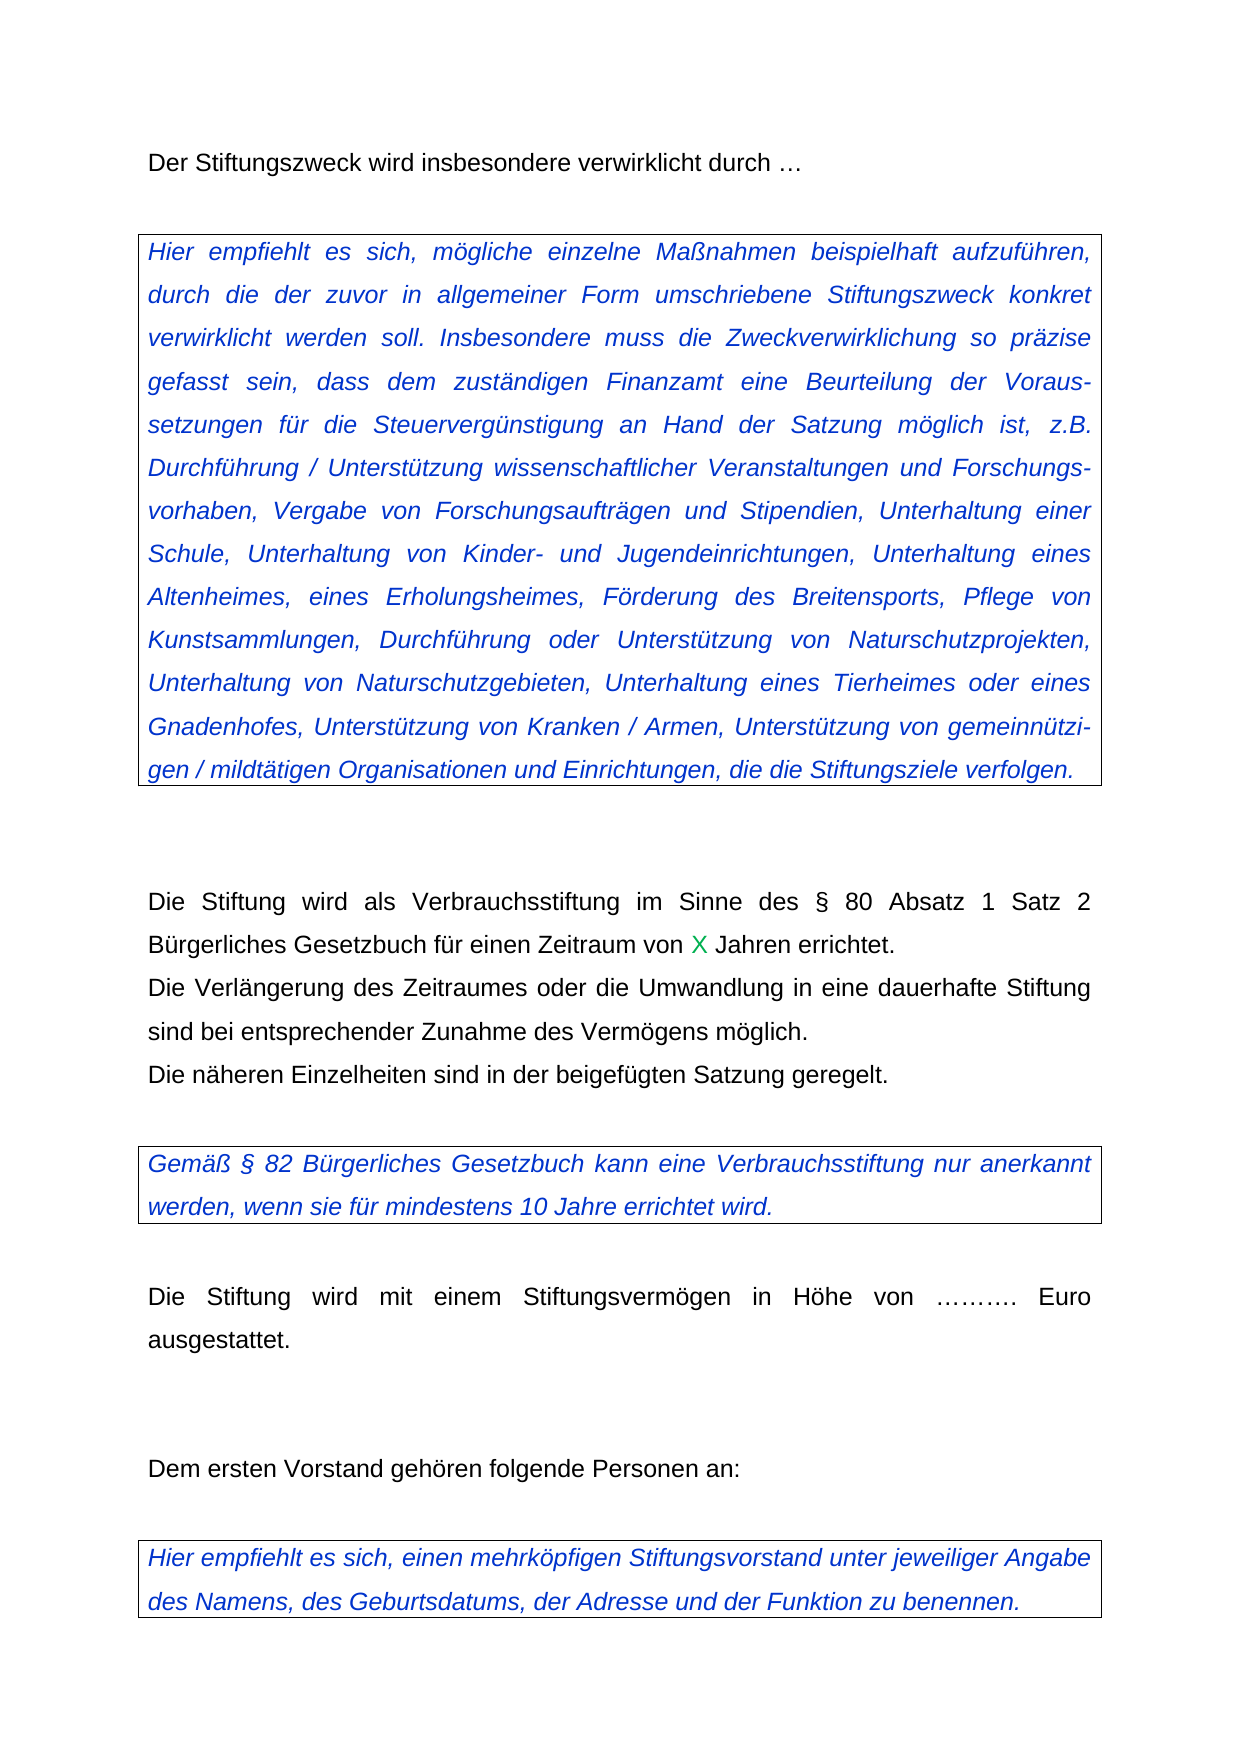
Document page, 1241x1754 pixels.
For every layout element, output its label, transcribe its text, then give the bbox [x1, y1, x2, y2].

text Die näheren Einzelheiten sind in der beigefügten Satzung geregelt. [148, 1059, 1092, 1088]
text Dem ersten Vorstand gehören folgende Personen an: [148, 1454, 1092, 1483]
text Die Stiftung wird als Verbrauchsstiftung im Sinne des § 80 Absatz 1 Satz 2 Bürgerliches Gesetzbuch für einen Zeitraum von X Jahren errichtet. [148, 887, 1092, 959]
text Hier empfiehlt es sich, einen mehrköpfigen Stiftungsvorstand unter jeweiliger Angabe des Namens, des Geburtsdatums, der Adresse und der Funktion zu benennen. [139, 1541, 1101, 1617]
text Gemäß § 82 Bürgerliches Gesetzbuch kann eine Verbrauchsstiftung nur anerkannt werden, wenn sie für mindestens 10 Jahre errichtet wird. [139, 1147, 1101, 1223]
text Die Stiftung wird mit einem Stiftungsvermögen in Höhe von ………. Euro ausgestattet. [148, 1281, 1092, 1353]
text Der Stiftungszweck wird insbesondere verwirklicht durch … [148, 148, 1092, 176]
text Die Verlängerung des Zeitraumes oder die Umwandlung in eine dauerhafte Stiftung sind bei entsprechender Zunahme des Vermögens möglich. [148, 973, 1092, 1045]
text Hier empfiehlt es sich, mögliche einzelne Maßnahmen beispielhaft aufzuführen, durch die der zuvor in allgemeiner Form umschriebene Stiftungszweck konkret verwirklicht werden soll. Insbesondere muss die Zweckverwirklichung so präzise gefasst sein, dass dem zuständigen Finanzamt eine Beurteilung der Voraus-setzungen für die Steuervergünstigung an Hand der Satzung möglich ist, z.B. Durchführung / Unterstützung wissenschaftlicher Veranstaltungen und Forschungs-vorhaben, Vergabe von Forschungsaufträgen und Stipendien, Unterhaltung einer Schule, Unterhaltung von Kinder- und Jugendeinrichtungen, Unterhaltung eines Altenheimes, eines Erholungsheimes, Förderung des Breitensports, Pflege von Kunstsammlungen, Durchführung oder Unterstützung von Naturschutzprojekten, Unterhaltung von Naturschutzgebieten, Unterhaltung eines Tierheimes oder eines Gnadenhofes, Unterstützung von Kranken / Armen, Unterstützung von gemeinnützi-gen / mildtätigen Organisationen und Einrichtungen, die die Stiftungsziele verfolgen. [139, 235, 1101, 785]
